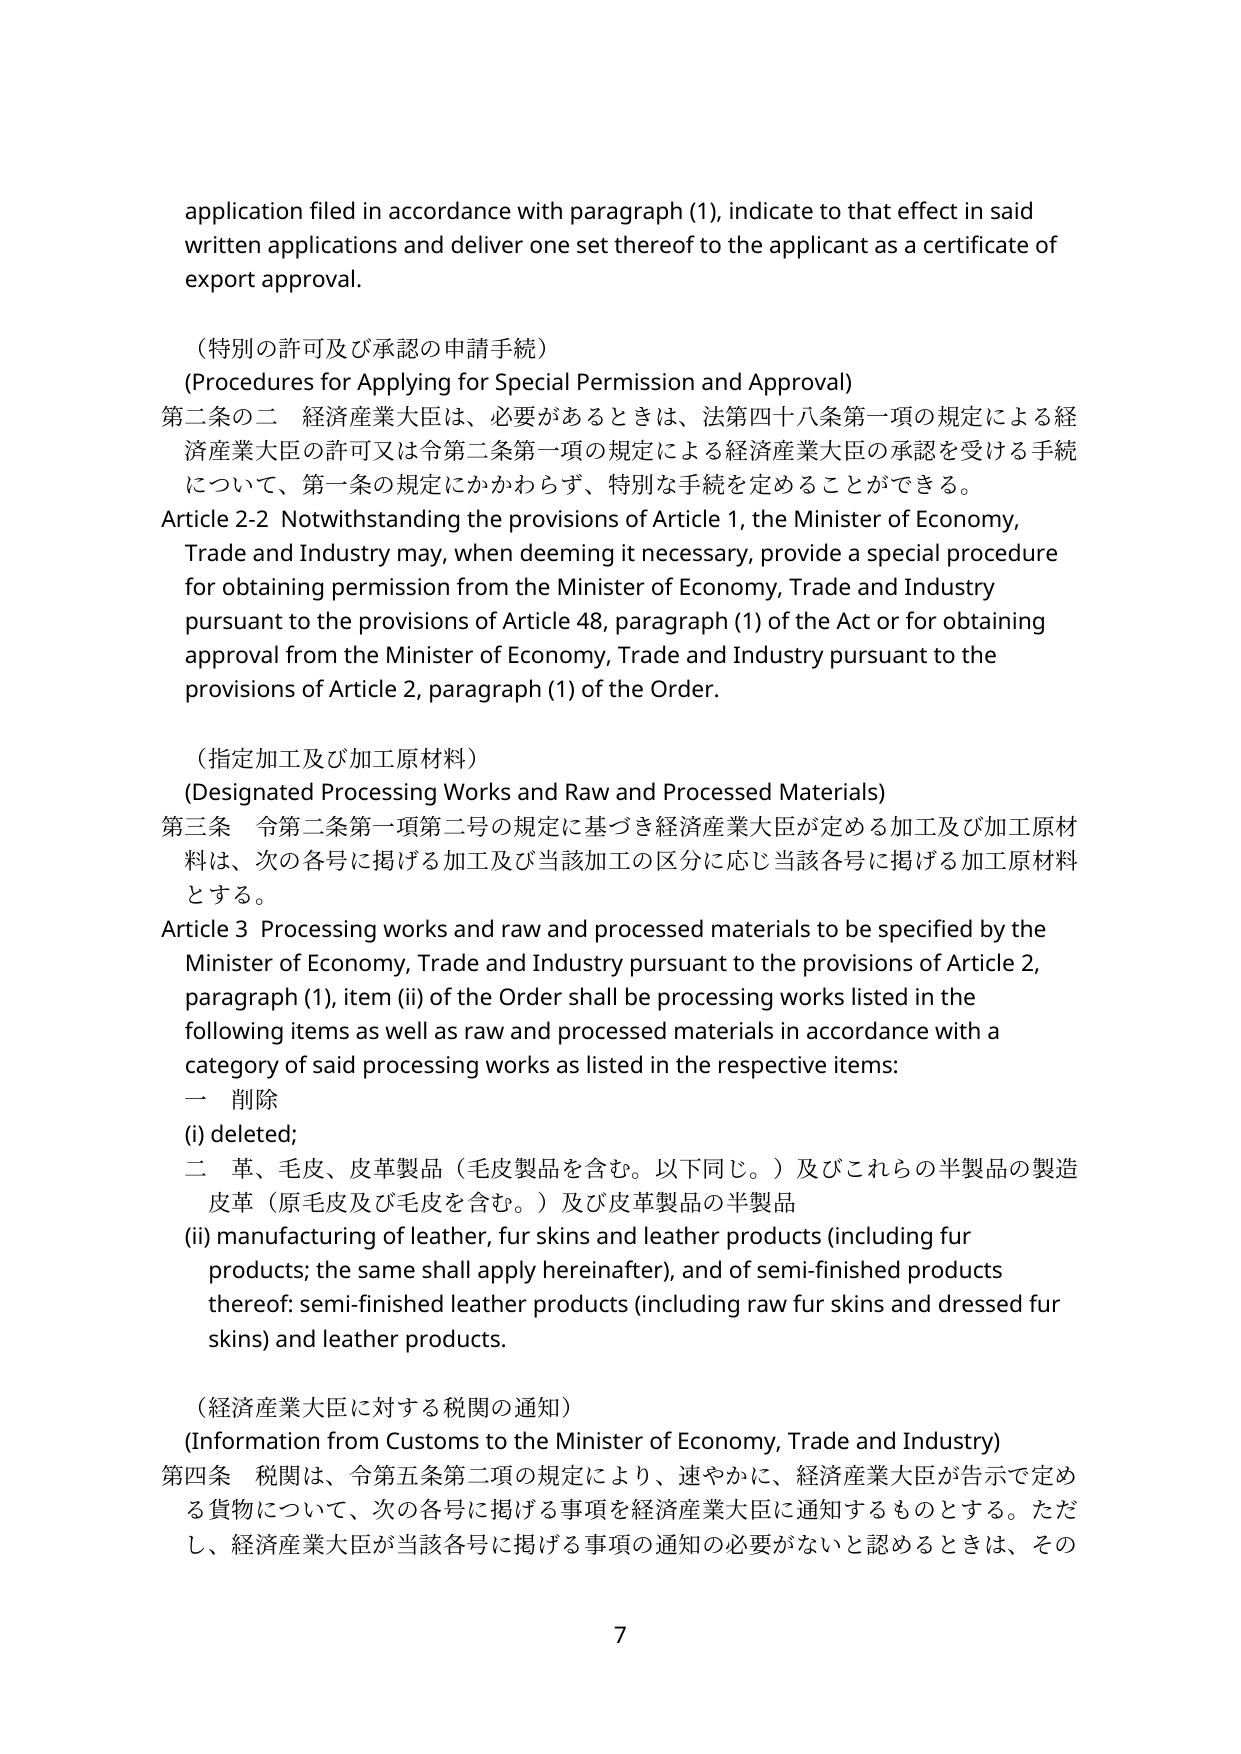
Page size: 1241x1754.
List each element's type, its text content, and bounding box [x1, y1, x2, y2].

text Article 2-2 Notwithstanding the provisions of Article 1, the Minister of Economy, Trade and Industry may, when deeming it necessary, provide a special procedure for obtaining permission from the Minister of Economy, Trade and Industry pursuant to the provisions of Article 48, paragraph (1) of the Act or for obtaining approval from the Minister of Economy, Trade and Industry pursuant to the provisions of Article 2, paragraph (1) of the Order. [161, 501, 1079, 706]
text 第三条 令第二条第一項第二号の規定に基づき経済産業大臣が定める加工及び加工原材料は、次の各号に掲げる加工及び当該加工の区分に応じ当該各号に掲げる加工原材料とする。 [161, 809, 1079, 911]
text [161, 194, 1079, 296]
text (ii) manufacturing of leather, fur skins and leather products (including fur products; the same shall apply hereinafter), and of semi-finished products thereof: semi-finished leather products (including raw fur skins and dressed fur skins) and leather products. [184, 1219, 1079, 1355]
text （特別の許可及び承認の申請手続） [184, 330, 1079, 364]
text 二 革、毛皮、皮革製品（毛皮製品を含む。以下同じ。）及びこれらの半製品の製造 皮革（原毛皮及び毛皮を含む。）及び皮革製品の半製品 [184, 1150, 1079, 1219]
text (Information from Customs to the Minister of Economy, Trade and Industry) [184, 1424, 1079, 1458]
text （経済産業大臣に対する税関の通知） [184, 1389, 1079, 1424]
text 一 削除 [184, 1082, 1079, 1116]
text (Designated Processing Works and Raw and Processed Materials) [184, 774, 1079, 809]
text （指定加工及び加工原材料） [184, 740, 1079, 774]
text Article 3 Processing works and raw and processed materials to be specified by the Minister of Economy, Trade and Industry pursuant to the provisions of Article 2, paragraph (1), item (ii) of the Order shall be processing works listed in the following items as well as raw and processed materials in accordance with a category of said processing works as listed in the respective items: [161, 911, 1079, 1082]
text (i) deleted; [184, 1116, 1079, 1150]
text (Procedures for Applying for Special Permission and Approval) [184, 364, 1079, 399]
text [161, 1458, 1079, 1560]
text 第二条の二 経済産業大臣は、必要があるときは、法第四十八条第一項の規定による経済産業大臣の許可又は令第二条第一項の規定による経済産業大臣の承認を受ける手続について、第一条の規定にかかわらず、特別な手続を定めることができる。 [161, 399, 1079, 501]
